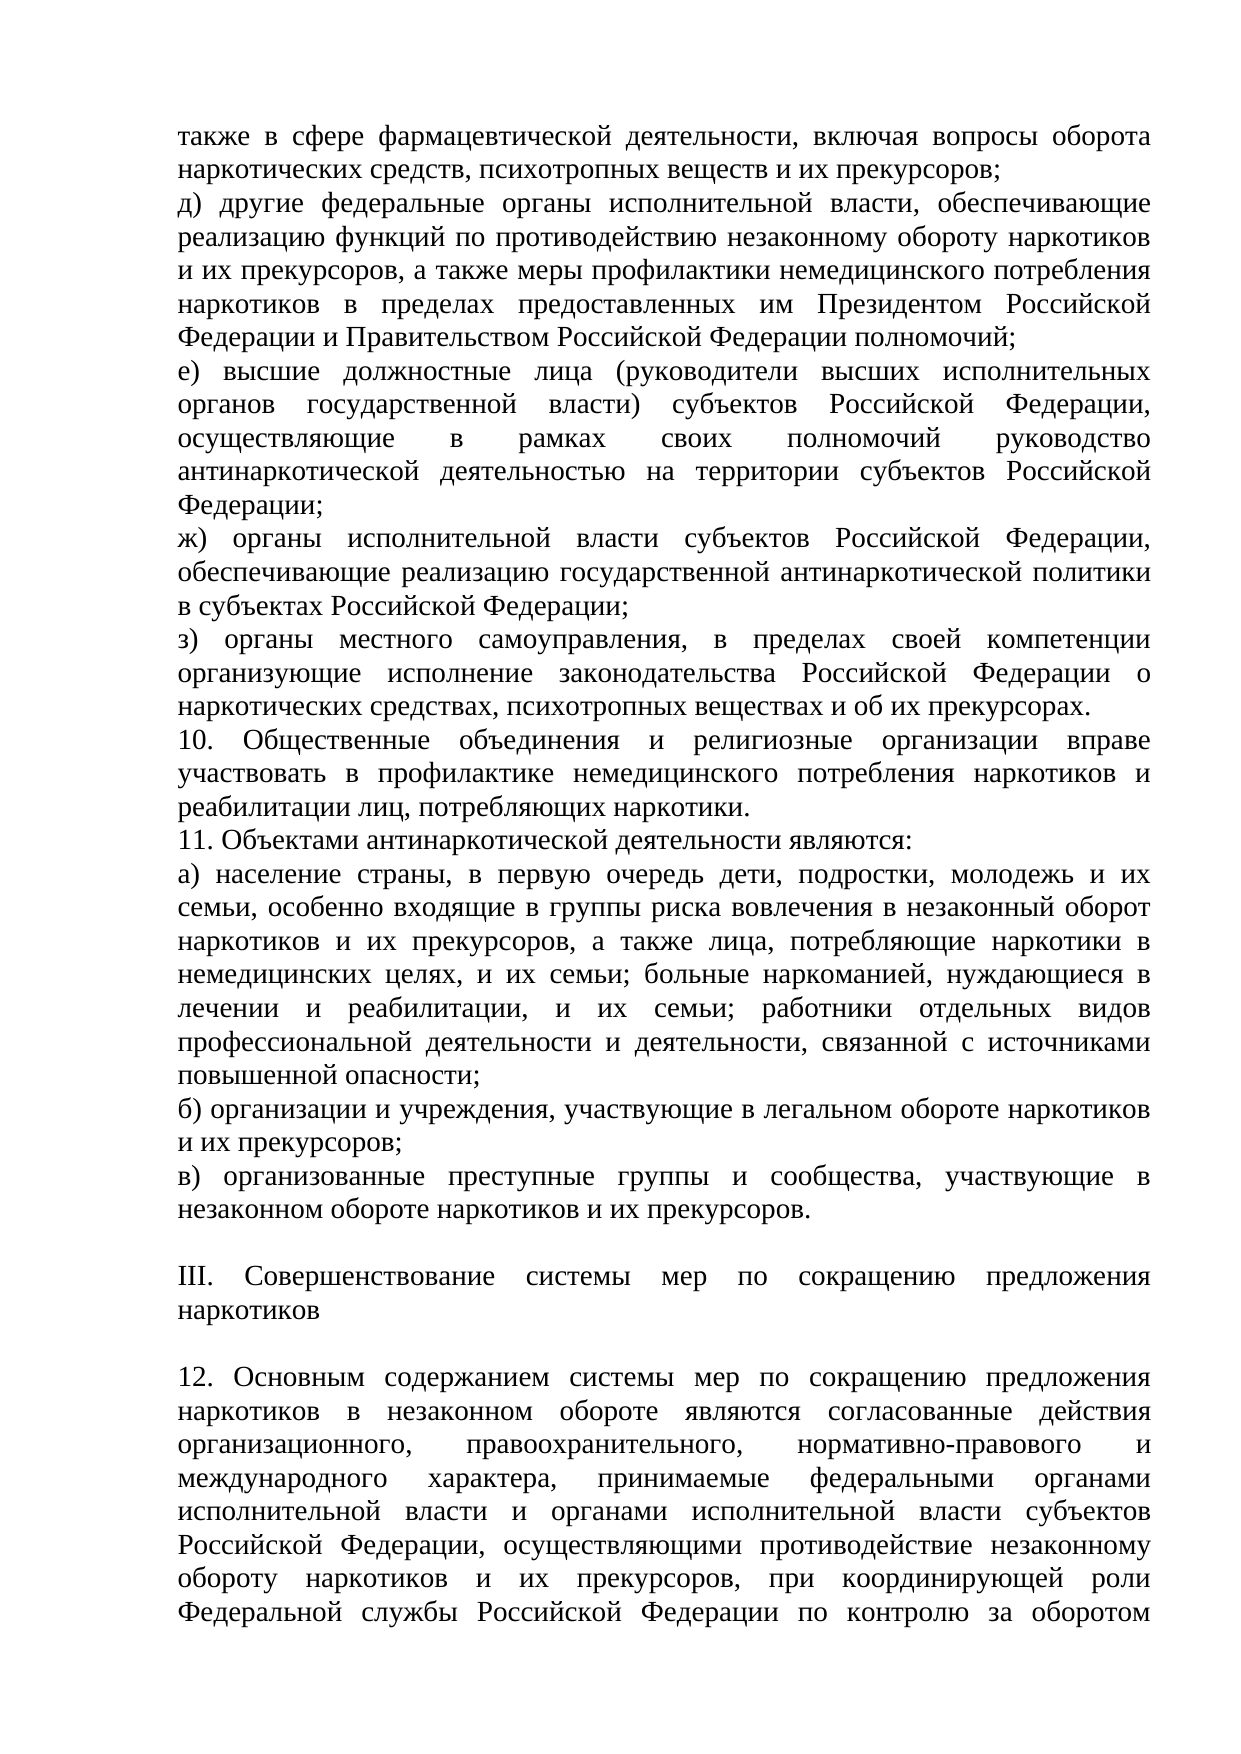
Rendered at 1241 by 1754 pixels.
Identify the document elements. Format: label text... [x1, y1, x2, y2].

text 10. Общественные объединения и религиозные организации вправе участвовать в профилактике немедицинского потребления наркотиков и реабилитации лиц, потребляющих наркотики. [177, 722, 1152, 822]
text 11. Объектами антинаркотической деятельности являются: [177, 822, 1152, 856]
text в) организованные преступные группы и сообщества, участвующие в незаконном обороте наркотиков и их прекурсоров. [177, 1158, 1152, 1225]
text д) другие федеральные органы исполнительной власти, обеспечивающие реализацию функций по противодействию незаконному обороту наркотиков и их прекурсоров, а также меры профилактики немедицинского потребления наркотиков в пределах предоставленных им Президентом Российской Федерации и Правительством Российской Федерации полномочий; [177, 185, 1152, 353]
text ж) органы исполнительной власти субъектов Российской Федерации, обеспечивающие реализацию государственной антинаркотической политики в субъектах Российской Федерации; [177, 521, 1152, 621]
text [177, 1359, 1152, 1627]
text е) высшие должностные лица (руководители высших исполнительных органов государственной власти) субъектов Российской Федерации, осуществляющие в рамках своих полномочий руководство антинаркотической деятельностью на территории субъектов Российской Федерации; [177, 353, 1152, 521]
text а) население страны, в первую очередь дети, подростки, молодежь и их семьи, особенно входящие в группы риска вовлечения в незаконный оборот наркотиков и их прекурсоров, а также лица, потребляющие наркотики в немедицинских целях, и их семьи; больные наркоманией, нуждающиеся в лечении и реабилитации, и их семьи; работники отдельных видов профессиональной деятельности и деятельности, связанной с источниками повышенной опасности; [177, 856, 1152, 1091]
text б) организации и учреждения, участвующие в легальном обороте наркотиков и их прекурсоров; [177, 1091, 1152, 1158]
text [177, 118, 1152, 185]
text III. Совершенствование системы мер по сокращению предложения наркотиков [177, 1258, 1152, 1326]
text з) органы местного самоуправления, в пределах своей компетенции организующие исполнение законодательства Российской Федерации о наркотических средствах, психотропных веществах и об их прекурсорах. [177, 621, 1152, 722]
